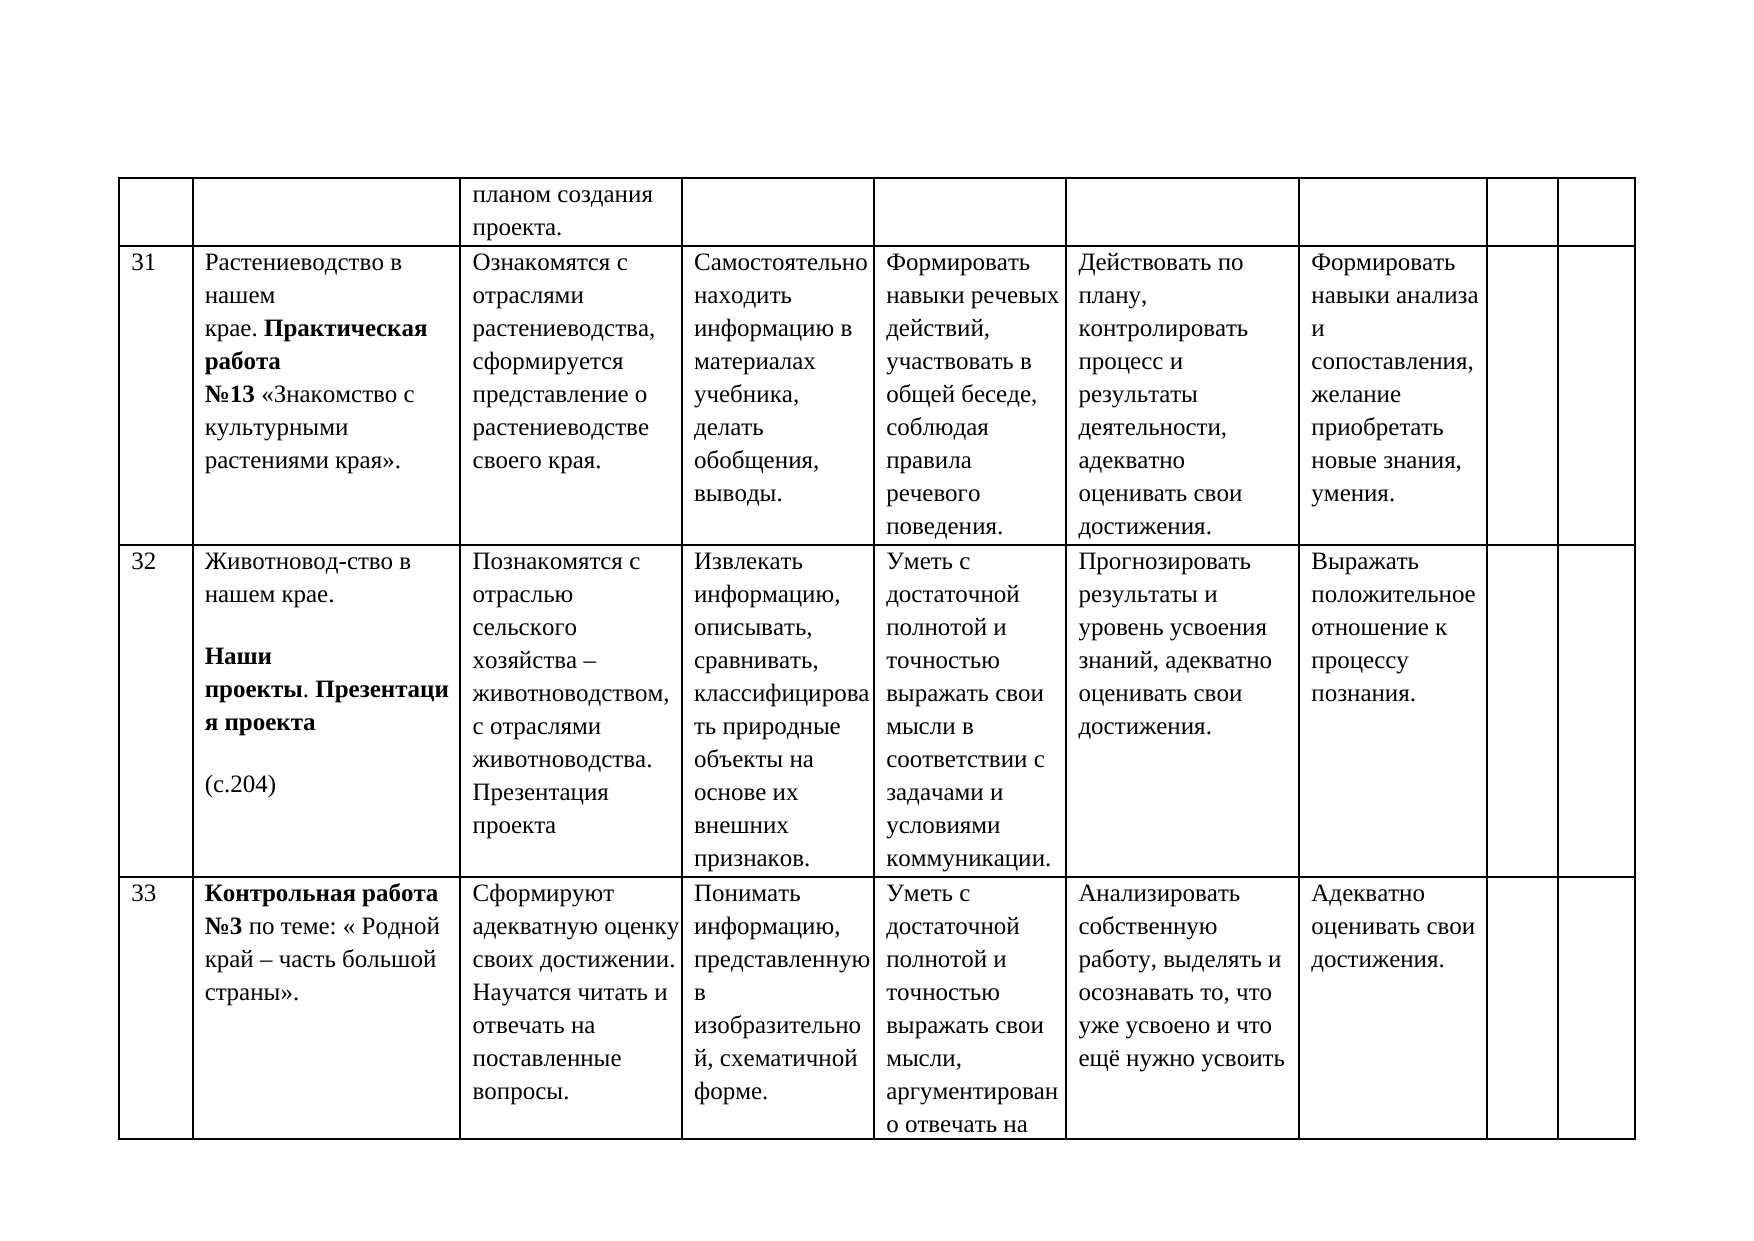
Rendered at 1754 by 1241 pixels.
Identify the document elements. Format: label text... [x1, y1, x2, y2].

table_cell Выражать положительное отношение к процессу познания. [1300, 546, 1486, 876]
table_cell 32 [120, 546, 192, 876]
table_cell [683, 179, 873, 245]
table_cell Самостоятельно находить информацию в материалах учебника, делать обобщения, выводы. [683, 247, 873, 544]
table_cell [1559, 247, 1634, 544]
table_cell Животновод-ство в нашем крае. Наши проекты. Презентация проекта (с.204) [194, 546, 459, 876]
table_cell Познакомятся с отраслью сельского хозяйства – животноводством, с отраслями животноводства. Презентация проекта [461, 546, 681, 876]
table_cell 31 [120, 247, 192, 544]
table_cell Ознакомятся с отраслями растениеводства, сформируется представление о растениеводстве своего края. [461, 247, 681, 544]
table_cell Действовать по плану, контролировать процесс и результаты деятельности, адекватно оценивать свои достижения. [1067, 247, 1298, 544]
table_cell [1488, 546, 1557, 876]
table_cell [1067, 179, 1298, 245]
table_cell Формировать навыки анализа и сопоставления, желание приобретать новые знания, умения. [1300, 247, 1486, 544]
table_cell Уметь с достаточной полнотой и точностью выражать свои мысли в соответствии с задачами и условиями коммуникации. [875, 546, 1065, 876]
table_cell [1559, 179, 1634, 245]
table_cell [194, 179, 459, 245]
table_cell 33 [120, 878, 192, 1138]
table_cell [194, 878, 459, 1138]
table_cell Прогнозировать результаты и уровень усвоения знаний, адекватно оценивать свои достижения. [1067, 546, 1298, 876]
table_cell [1300, 878, 1486, 1138]
table_cell [1488, 878, 1557, 1138]
table_cell [1488, 247, 1557, 544]
table_cell 30 [120, 179, 192, 245]
table_cell [1488, 179, 1557, 245]
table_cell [1300, 179, 1486, 245]
table_cell [1559, 878, 1634, 1138]
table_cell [875, 878, 1065, 1138]
table_cell Формировать навыки речевых действий, участвовать в общей беседе, соблюдая правила речевого поведения. [875, 247, 1065, 544]
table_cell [683, 878, 873, 1138]
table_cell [875, 179, 1065, 245]
table_cell [1559, 546, 1634, 876]
table_cell Извлекать информацию, описывать, сравнивать, классифицировать природные объекты на основе их внешних признаков. [683, 546, 873, 876]
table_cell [461, 878, 681, 1138]
table_cell Растениеводство в нашем крае. Практическая работа №13 «Знакомство с культурными растениями края». [194, 247, 459, 544]
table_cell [461, 179, 681, 245]
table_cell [1067, 878, 1298, 1138]
